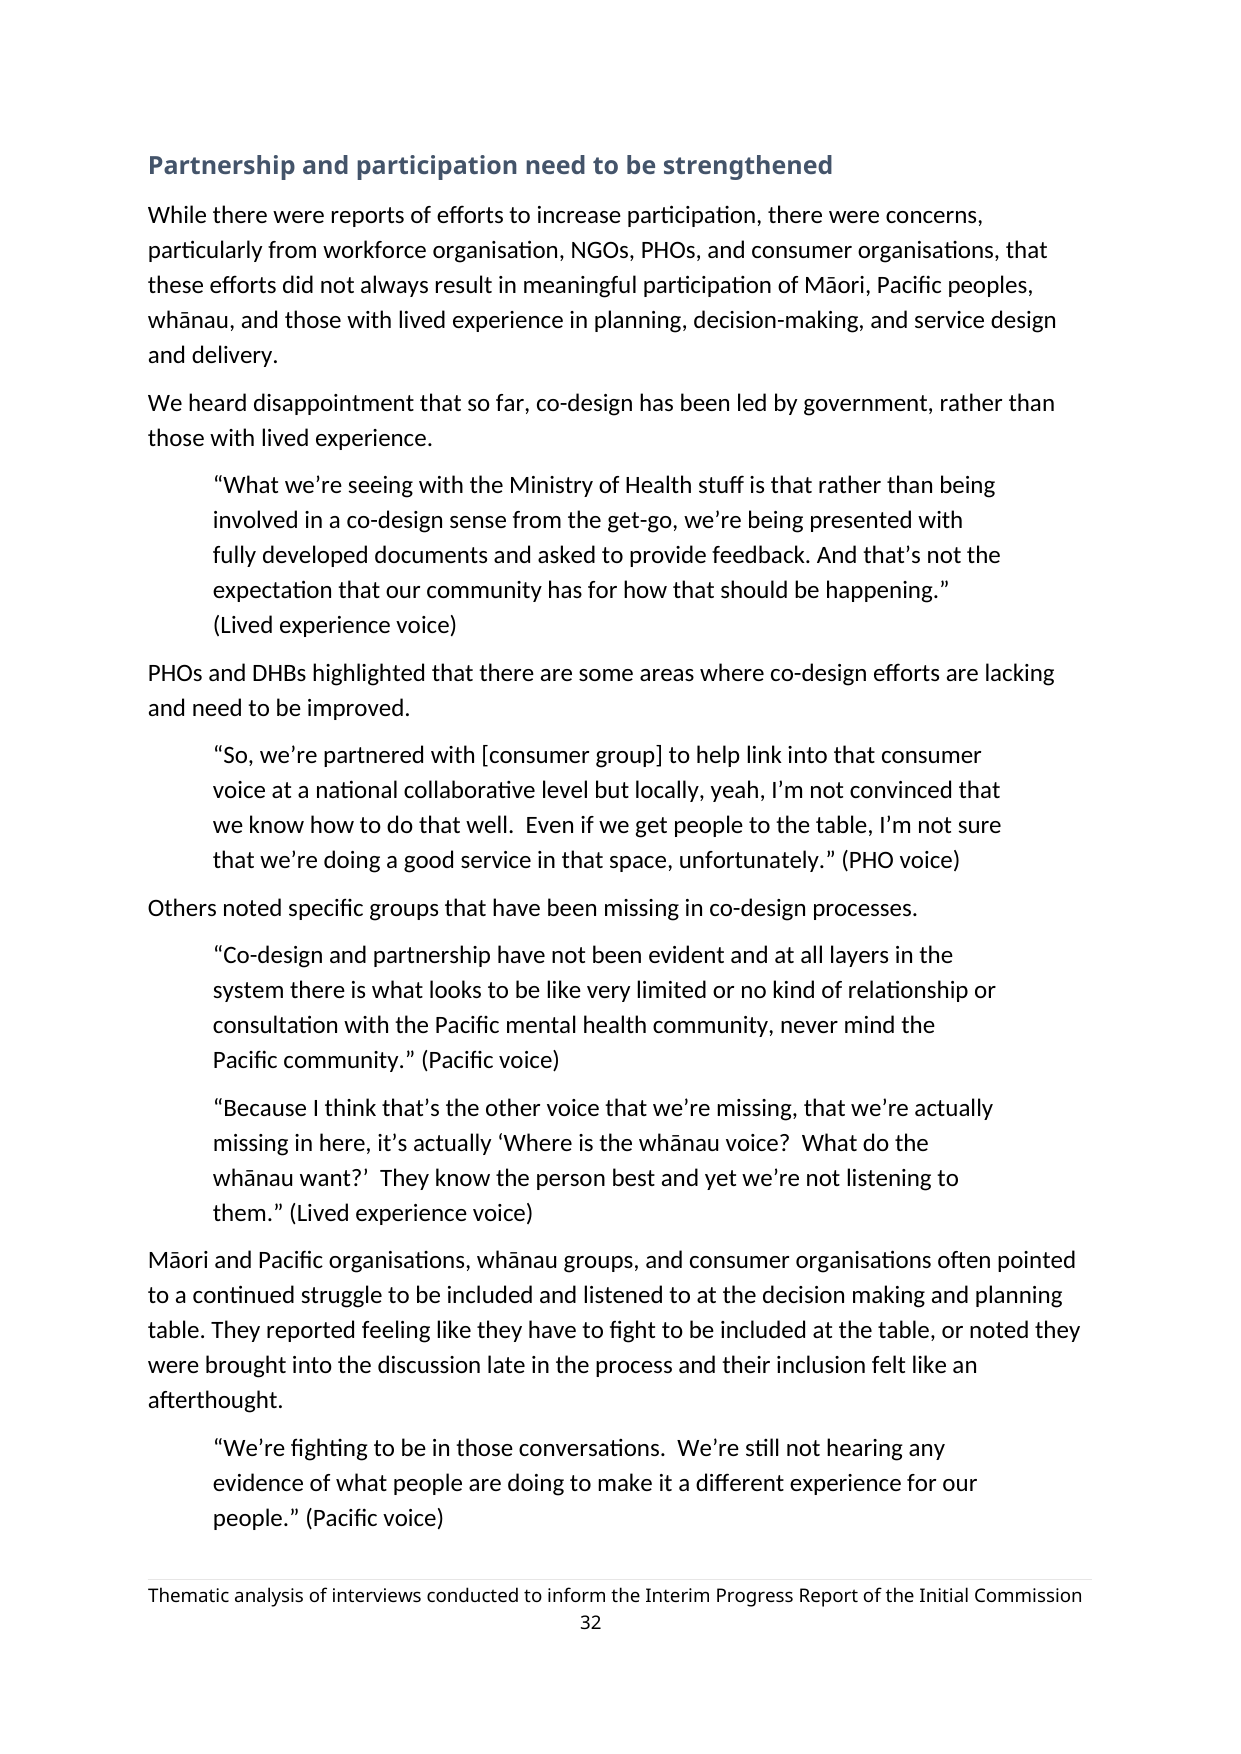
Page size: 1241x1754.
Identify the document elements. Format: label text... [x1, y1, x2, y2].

text “What we’re seeing with the Ministry of Health stuff is that rather than being involved in a co-design sense from the get-go, we’re being presented with fully developed documents and asked to provide feedback. And that’s not the expectation that our community has for how that should be happening.” (Lived experience voice) [213, 469, 1004, 640]
text Others noted specific groups that have been missing in co-design processes. [148, 892, 1092, 922]
text While there were reports of efforts to increase participation, there were concerns, particularly from workforce organisation, NGOs, PHOs, and consumer organisations, that these efforts did not always result in meaningful participation of Māori, Pacific peoples, whānau, and those with lived experience in planning, decision-making, and service design and delivery. [148, 199, 1092, 370]
subtitle Partnership and participation need to be strengthened [148, 148, 1092, 182]
list Māori and Pacific organisations, whānau groups, and consumer organisations often pointed to a continued struggle to be included and listened to at the decision making and planning table. They reported feeling like they have to fight to be included at the table, or noted they were brought into the discussion late in the process and their inclusion felt like an afterthought. [148, 1244, 1092, 1415]
text PHOs and DHBs highlighted that there are some areas where co-design efforts are lacking and need to be improved. [148, 657, 1092, 722]
text We heard disappointment that so far, co-design has been led by government, rather than those with lived experience. [148, 387, 1092, 452]
text “Co-design and partnership have not been evident and at all layers in the system there is what looks to be like very limited or no kind of relationship or consultation with the Pacific mental health community, never mind the Pacific community.” (Pacific voice) [213, 939, 1004, 1075]
text “Because I think that’s the other voice that we’re missing, that we’re actually missing in here, it’s actually ‘Where is the whānau voice? What do the whānau want?’ They know the person best and yet we’re not listening to them.” (Lived experience voice) [213, 1092, 1004, 1227]
text “So, we’re partnered with [consumer group] to help link into that consumer voice at a national collaborative level but locally, yeah, I’m not convinced that we know how to do that well. Even if we get people to the table, I’m not sure that we’re doing a good service in that space, unfortunately.” (PHO voice) [213, 739, 1004, 875]
text “We’re fighting to be in those conversations. We’re still not hearing any evidence of what people are doing to make it a different experience for our people.” (Pacific voice) [213, 1432, 1004, 1532]
